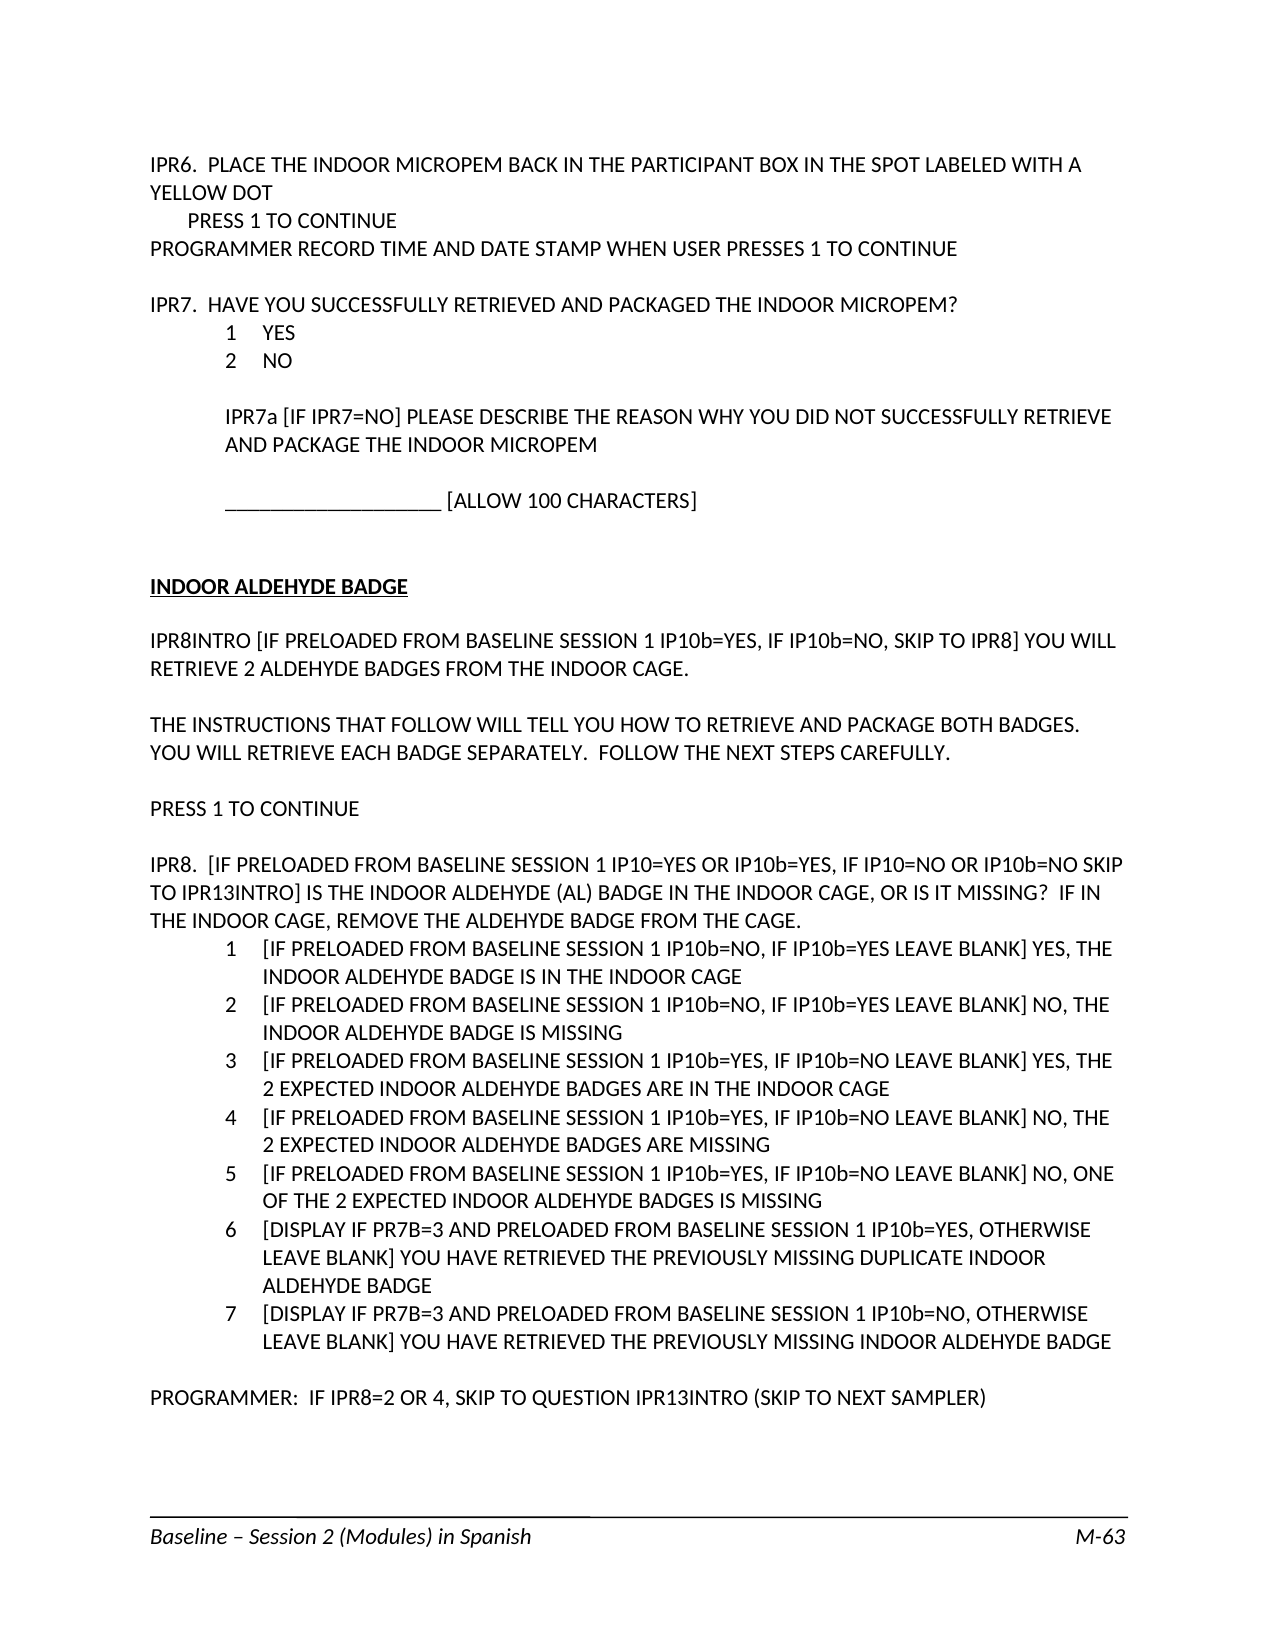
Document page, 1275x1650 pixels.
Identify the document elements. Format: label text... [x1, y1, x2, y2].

list [DISPLAY IF PR7B=3 AND PRELOADED FROM BASELINE SESSION 1 IP10b=YES, OTHERWISE LEAVE BLANK] YOU HAVE RETRIEVED THE PREVIOUSLY MISSING DUPLICATE INDOOR ALDEHYDE BADGE [225, 1215, 1125, 1299]
text PROGRAMMER: IF IPR8=2 OR 4, SKIP TO QUESTION IPR13INTRO (SKIP TO NEXT SAMPLER) [150, 1383, 1125, 1411]
text IPR7. HAVE YOU SUCCESSFULLY RETRIEVED AND PACKAGED THE INDOOR MICROPEM? [150, 290, 1125, 318]
list YES [225, 318, 1125, 346]
text IPR8INTRO [IF PRELOADED FROM BASELINE SESSION 1 IP10b=YES, IF IP10b=NO, SKIP TO IPR8] YOU WILL RETRIEVE 2 ALDEHYDE BADGES FROM THE INDOOR CAGE. [150, 626, 1125, 682]
text IPR8. [IF PRELOADED FROM BASELINE SESSION 1 IP10=YES OR IP10b=YES, IF IP10=NO OR IP10b=NO SKIP TO IPR13INTRO] IS THE INDOOR ALDEHYDE (AL) BADGE IN THE INDOOR CAGE, OR IS IT MISSING? IF IN THE INDOOR CAGE, REMOVE THE ALDEHYDE BADGE FROM THE CAGE. [150, 850, 1125, 934]
text IPR6. PLACE THE INDOOR MICROPEM BACK IN THE PARTICIPANT BOX IN THE SPOT LABELED WITH A YELLOW DOT [150, 150, 1125, 206]
list [DISPLAY IF PR7B=3 AND PRELOADED FROM BASELINE SESSION 1 IP10b=NO, OTHERWISE LEAVE BLANK] YOU HAVE RETRIEVED THE PREVIOUSLY MISSING INDOOR ALDEHYDE BADGE [225, 1299, 1125, 1355]
list [IF PRELOADED FROM BASELINE SESSION 1 IP10b=NO, IF IP10b=YES LEAVE BLANK] NO, THE INDOOR ALDEHYDE BADGE IS MISSING [225, 991, 1125, 1047]
text PRESS 1 TO CONTINUE [150, 206, 1125, 234]
list [IF PRELOADED FROM BASELINE SESSION 1 IP10b=YES, IF IP10b=NO LEAVE BLANK] YES, THE 2 EXPECTED INDOOR ALDEHYDE BADGES ARE IN THE INDOOR CAGE [225, 1047, 1125, 1103]
text PROGRAMMER RECORD TIME AND DATE STAMP WHEN USER PRESSES 1 TO CONTINUE [150, 234, 1125, 262]
text IPR7a [IF IPR7=NO] PLEASE DESCRIBE THE REASON WHY YOU DID NOT SUCCESSFULLY RETRIEVE AND PACKAGE THE INDOOR MICROPEM [225, 402, 1125, 458]
list [IF PRELOADED FROM BASELINE SESSION 1 IP10b=YES, IF IP10b=NO LEAVE BLANK] NO, ONE OF THE 2 EXPECTED INDOOR ALDEHYDE BADGES IS MISSING [225, 1159, 1125, 1215]
text PRESS 1 TO CONTINUE [150, 794, 1125, 822]
list NO [225, 346, 1125, 374]
list [IF PRELOADED FROM BASELINE SESSION 1 IP10b=NO, IF IP10b=YES LEAVE BLANK] YES, THE INDOOR ALDEHYDE BADGE IS IN THE INDOOR CAGE [225, 934, 1125, 991]
list [IF PRELOADED FROM BASELINE SESSION 1 IP10b=YES, IF IP10b=NO LEAVE BLANK] NO, THE 2 EXPECTED INDOOR ALDEHYDE BADGES ARE MISSING [225, 1103, 1125, 1159]
text THE INSTRUCTIONS THAT FOLLOW WILL TELL YOU HOW TO RETRIEVE AND PACKAGE BOTH BADGES. YOU WILL RETRIEVE EACH BADGE SEPARATELY. FOLLOW THE NEXT STEPS CAREFULLY. [150, 710, 1125, 766]
text ___________________ [ALLOW 100 CHARACTERS] [225, 486, 1125, 514]
text INDOOR ALDEHYDE BADGE [150, 572, 1125, 600]
